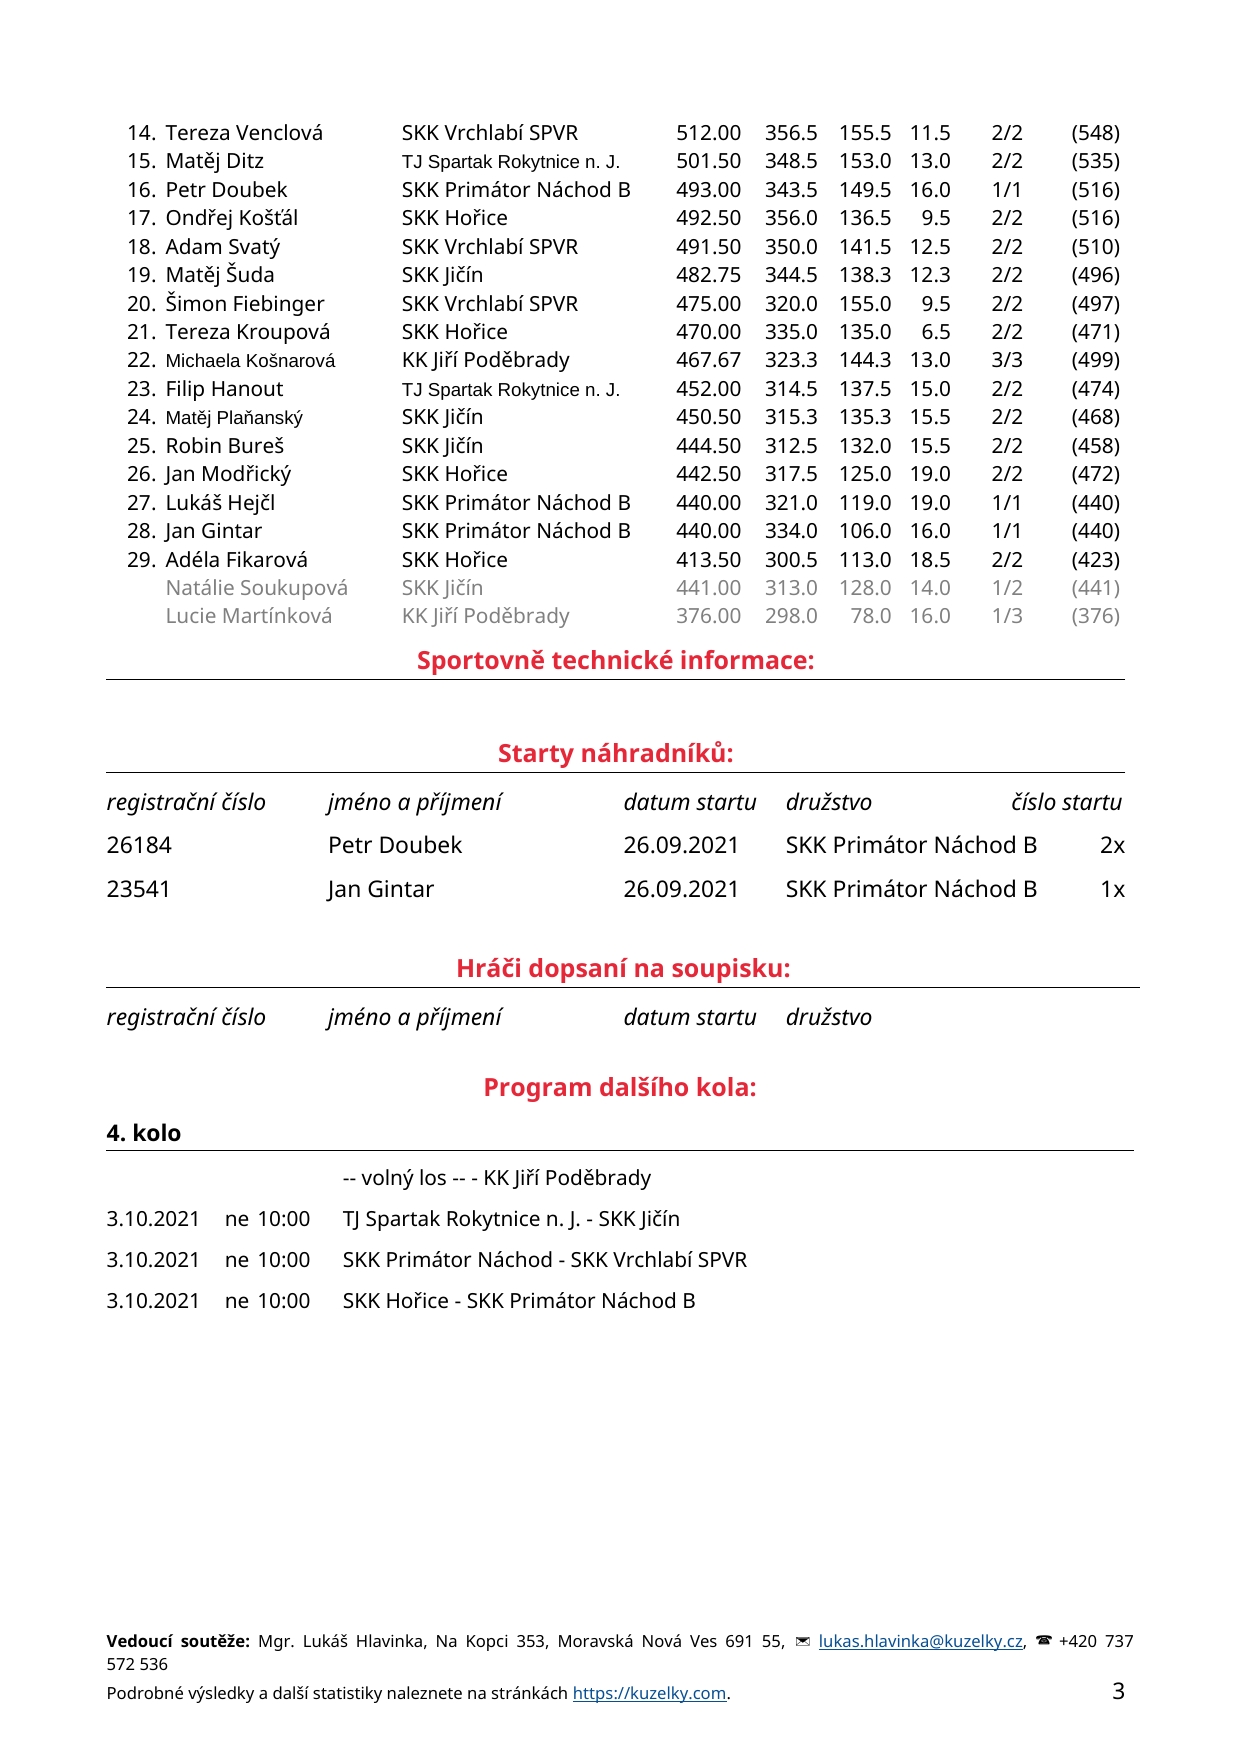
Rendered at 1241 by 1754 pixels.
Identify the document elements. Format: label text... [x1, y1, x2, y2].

text 28. Jan Gintar SKK Primátor Náchod B 440.00 334.0 106.0 16.0 1/1 (440) [106, 516, 1134, 545]
text 29. Adéla Fikarová SKK Hořice 413.50 300.5 113.0 18.5 2/2 (423) [106, 545, 1134, 573]
text 26184 Petr Doubek 26.09.2021 SKK Primátor Náchod B 2x [106, 829, 1134, 861]
text 24. Matěj Plaňanský SKK Jičín 450.50 315.3 135.3 15.5 2/2 (468) [106, 402, 1134, 431]
text 4. kolo [106, 1116, 1134, 1150]
text 3.10.2021 ne 10:00 TJ Spartak Rokytnice n. J. - SKK Jičín [106, 1204, 1134, 1233]
text 20. Šimon Fiebinger SKK Vrchlabí SPVR 475.00 320.0 155.0 9.5 2/2 (497) [106, 289, 1134, 317]
text Lucie Martínková KK Jiří Poděbrady 376.00 298.0 78.0 16.0 1/3 (376) [106, 602, 1134, 630]
text registrační číslo jméno a příjmení datum startu družstvo číslo startu [106, 786, 1134, 817]
text Starty náhradníků: [106, 736, 1125, 772]
text 26. Jan Modřický SKK Hořice 442.50 317.5 125.0 19.0 2/2 (472) [106, 459, 1134, 488]
text 3.10.2021 ne 10:00 SKK Hořice - SKK Primátor Náchod B [106, 1286, 1134, 1314]
text 15. Matěj Ditz TJ Spartak Rokytnice n. J. 501.50 348.5 153.0 13.0 2/2 (535) [106, 147, 1134, 175]
text 23541 Jan Gintar 26.09.2021 SKK Primátor Náchod B 1x [106, 873, 1134, 904]
text 21. Tereza Kroupová SKK Hořice 470.00 335.0 135.0 6.5 2/2 (471) [106, 317, 1134, 346]
text registrační číslo jméno a příjmení datum startu družstvo [106, 1001, 1134, 1032]
text 3.10.2021 ne 10:00 SKK Primátor Náchod - SKK Vrchlabí SPVR [106, 1245, 1134, 1274]
text Hráči dopsaní na soupisku: [106, 917, 1140, 987]
text 25. Robin Bureš SKK Jičín 444.50 312.5 132.0 15.5 2/2 (458) [106, 431, 1134, 459]
text Natálie Soukupová SKK Jičín 441.00 313.0 128.0 14.0 1/2 (441) [106, 573, 1134, 602]
text 16. Petr Doubek SKK Primátor Náchod B 493.00 343.5 149.5 16.0 1/1 (516) [106, 175, 1134, 203]
text 17. Ondřej Košťál SKK Hořice 492.50 356.0 136.5 9.5 2/2 (516) [106, 203, 1134, 232]
text 19. Matěj Šuda SKK Jičín 482.75 344.5 138.3 12.3 2/2 (496) [106, 260, 1134, 289]
text 22. Michaela Košnarová KK Jiří Poděbrady 467.67 323.3 144.3 13.0 3/3 (499) [106, 346, 1134, 374]
text 27. Lukáš Hejčl SKK Primátor Náchod B 440.00 321.0 119.0 19.0 1/1 (440) [106, 488, 1134, 516]
text Sportovně technické informace: [106, 642, 1125, 679]
text 23. Filip Hanout TJ Spartak Rokytnice n. J. 452.00 314.5 137.5 15.0 2/2 (474) [106, 374, 1134, 402]
text 18. Adam Svatý SKK Vrchlabí SPVR 491.50 350.0 141.5 12.5 2/2 (510) [106, 232, 1134, 260]
text 14. Tereza Venclová SKK Vrchlabí SPVR 512.00 356.5 155.5 11.5 2/2 (548) [106, 118, 1134, 147]
text Program dalšího kola: [94, 1070, 1145, 1104]
text -- volný los -- - KK Jiří Poděbrady [106, 1163, 1134, 1192]
